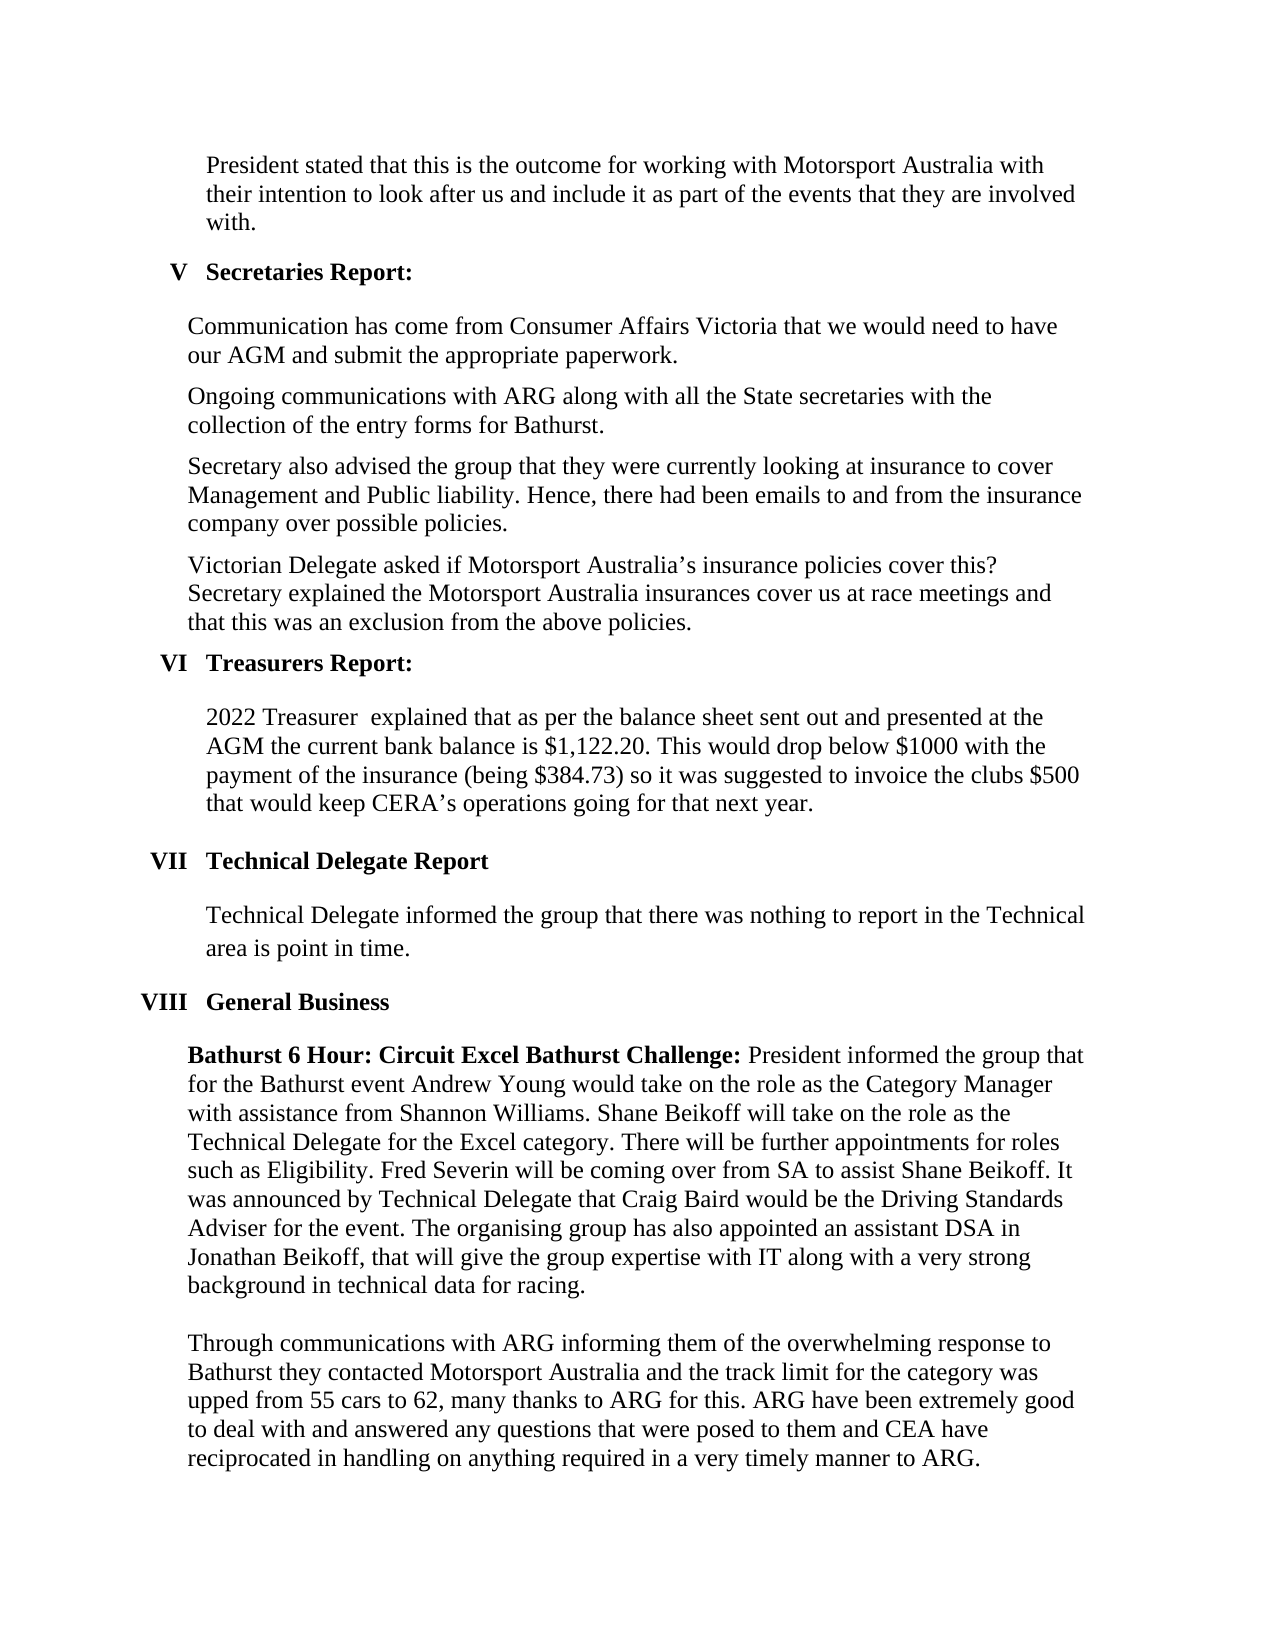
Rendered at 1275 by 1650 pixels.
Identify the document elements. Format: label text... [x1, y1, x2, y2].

text Through communications with ARG informing them of the overwhelming response to Bathurst they contacted Motorsport Australia and the track limit for the category was upped from 55 cars to 62, many thanks to ARG for this. ARG have been extremely good to deal with and answered any questions that were posed to them and CEA have reciprocated in handling on anything required in a very timely manner to ARG. [187, 1328, 1087, 1472]
list Technical Delegate Report [187, 846, 1087, 875]
list Secretaries Report: [187, 257, 1087, 286]
text Victorian Delegate asked if Motorsport Australia’s insurance policies cover this? Secretary explained the Motorsport Australia insurances cover us at race meetings and that this was an exclusion from the above policies. [187, 550, 1087, 636]
text Technical Delegate informed the group that there was nothing to report in the Technical area is point in time. [206, 900, 1087, 962]
list President stated that this is the outcome for working with Motorsport Australia with their intention to look after us and include it as part of the events that they are involved with. [206, 150, 1087, 236]
text 2022 Treasurer explained that as per the balance sheet sent out and presented at the AGM the current bank balance is $1,122.20. This would drop below $1000 with the payment of the insurance (being $384.73) so it was suggested to invoice the clubs $500 that would keep CERA’s operations going for that next year. [206, 702, 1087, 817]
text Ongoing communications with ARG along with all the State secretaries with the collection of the entry forms for Bathurst. [187, 381, 1087, 438]
list Treasurers Report: [187, 648, 1087, 677]
text Secretary also advised the group that they were currently looking at insurance to cover Management and Public liability. Hence, there had been emails to and from the insurance company over possible policies. [187, 451, 1087, 537]
text Communication has come from Consumer Affairs Victoria that we would need to have our AGM and submit the appropriate paperwork. [187, 311, 1087, 368]
text Bathurst 6 Hour: Circuit Excel Bathurst Challenge: President informed the group that for the Bathurst event Andrew Young would take on the role as the Category Manager with assistance from Shannon Williams. Shane Beikoff will take on the role as the Technical Delegate for the Excel category. There will be further appointments for roles such as Eligibility. Fred Severin will be coming over from SA to assist Shane Beikoff. It was announced by Technical Delegate that Craig Baird would be the Driving Standards Adviser for the event. The organising group has also appointed an assistant DSA in Jonathan Beikoff, that will give the group expertise with IT along with a very strong background in technical data for racing. [187, 1041, 1087, 1299]
list General Business [187, 987, 1087, 1016]
